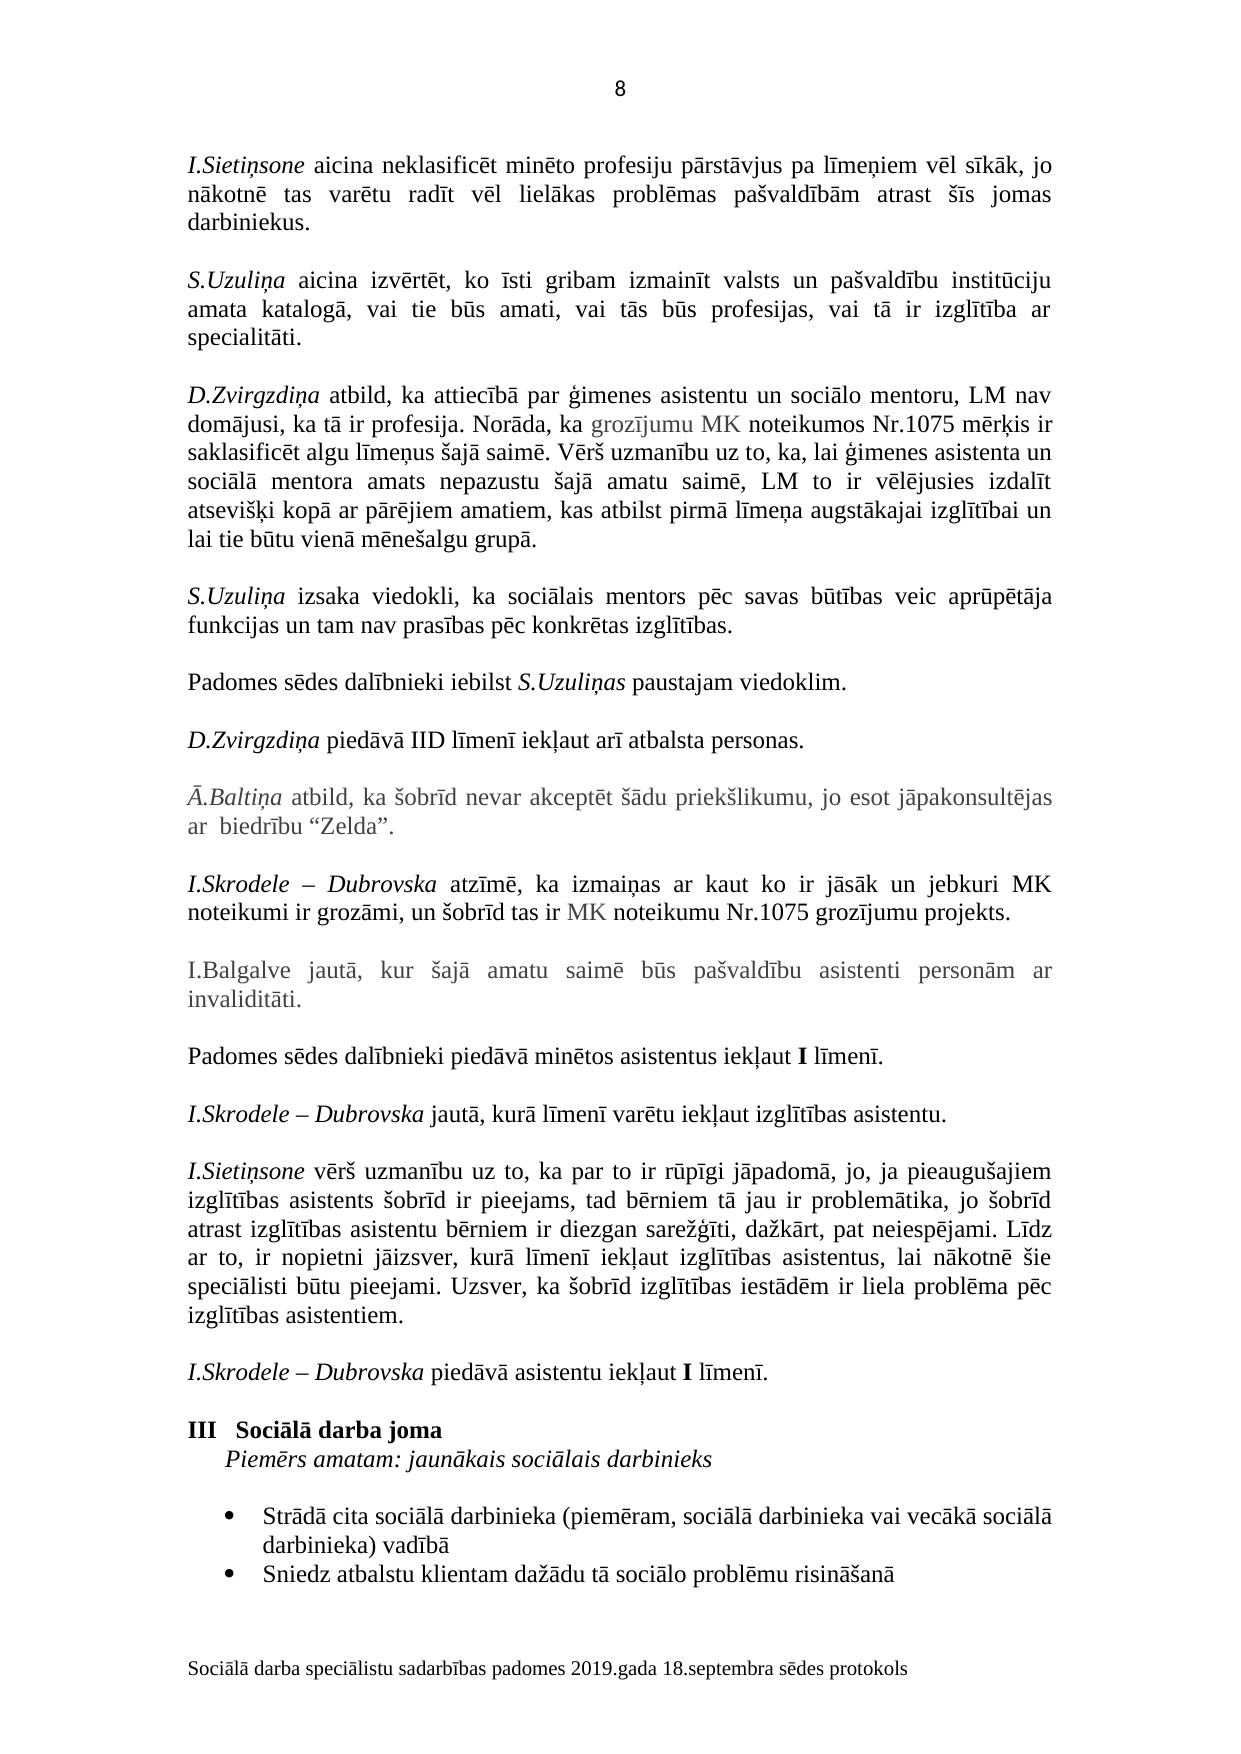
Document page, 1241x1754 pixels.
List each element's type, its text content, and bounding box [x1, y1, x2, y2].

text D.Zvirgzdiņa atbild, ka attiecībā par ģimenes asistentu un sociālo mentoru, LM nav domājusi, ka tā ir profesija. Norāda, ka grozījumu MK noteikumos Nr.1075 mērķis ir saklasificēt algu līmeņus šajā saimē. Vērš uzmanību uz to, ka, lai ģimenes asistenta un sociālā mentora amats nepazustu šajā amatu saimē, LM to ir vēlējusies izdalīt atsevišķi kopā ar pārējiem amatiem, kas atbilst pirmā līmeņa augstākajai izglītībai un lai tie būtu vienā mēnešalgu grupā. [187, 380, 1053, 552]
text I.Skrodele – Dubrovska jautā, kurā līmenī varētu iekļaut izglītības asistentu. [187, 1099, 1053, 1127]
list Strādā cita sociālā darbinieka (piemēram, sociālā darbinieka vai vecākā sociālā darbinieka) vadībā [225, 1501, 1053, 1559]
text III Sociālā darba joma [187, 1415, 1053, 1444]
text Padomes sēdes dalībnieki piedāvā minētos asistentus iekļaut I līmenī. [187, 1041, 1053, 1070]
text I.Balgalve jautā, kur šajā amatu saimē būs pašvaldību asistenti personām ar invaliditāti. [187, 955, 1053, 1012]
text I.Skrodele – Dubrovska piedāvā asistentu iekļaut I līmenī. [187, 1357, 1053, 1386]
text I.Sietiņsone aicina neklasificēt minēto profesiju pārstāvjus pa līmeņiem vēl sīkāk, jo nākotnē tas varētu radīt vēl lielākas problēmas pašvaldībām atrast šīs jomas darbiniekus. [187, 150, 1053, 236]
text I.Skrodele – Dubrovska atzīmē, ka izmaiņas ar kaut ko ir jāsāk un jebkuri MK noteikumi ir grozāmi, un šobrīd tas ir MK noteikumu Nr.1075 grozījumu projekts. [187, 869, 1053, 926]
text Ā.Baltiņa atbild, ka šobrīd nevar akceptēt šādu priekšlikumu, jo esot jāpakonsultējas ar biedrību “Zelda”. [187, 782, 1053, 840]
text Padomes sēdes dalībnieki iebilst S.Uzuliņas paustajam viedoklim. [187, 667, 1053, 696]
text D.Zvirgzdiņa piedāvā IID līmenī iekļaut arī atbalsta personas. [187, 725, 1053, 754]
text S.Uzuliņa aicina izvērtēt, ko īsti gribam izmainīt valsts un pašvaldību institūciju amata katalogā, vai tie būs amati, vai tās būs profesijas, vai tā ir izglītība ar specialitāti. [187, 265, 1053, 351]
text I.Sietiņsone vērš uzmanību uz to, ka par to ir rūpīgi jāpadomā, jo, ja pieaugušajiem izglītības asistents šobrīd ir pieejams, tad bērniem tā jau ir problemātika, jo šobrīd atrast izglītības asistentu bērniem ir diezgan sarežģīti, dažkārt, pat neiespējami. Līdz ar to, ir nopietni jāizsver, kurā līmenī iekļaut izglītības asistentus, lai nākotnē šie speciālisti būtu pieejami. Uzsver, ka šobrīd izglītības iestādēm ir liela problēma pēc izglītības asistentiem. [187, 1156, 1053, 1329]
list Sniedz atbalstu klientam dažādu tā sociālo problēmu risināšanā [225, 1559, 1053, 1587]
text Piemērs amatam: jaunākais sociālais darbinieks [187, 1444, 1053, 1472]
text S.Uzuliņa izsaka viedokli, ka sociālais mentors pēc savas būtības veic aprūpētāja funkcijas un tam nav prasības pēc konkrētas izglītības. [187, 581, 1053, 639]
